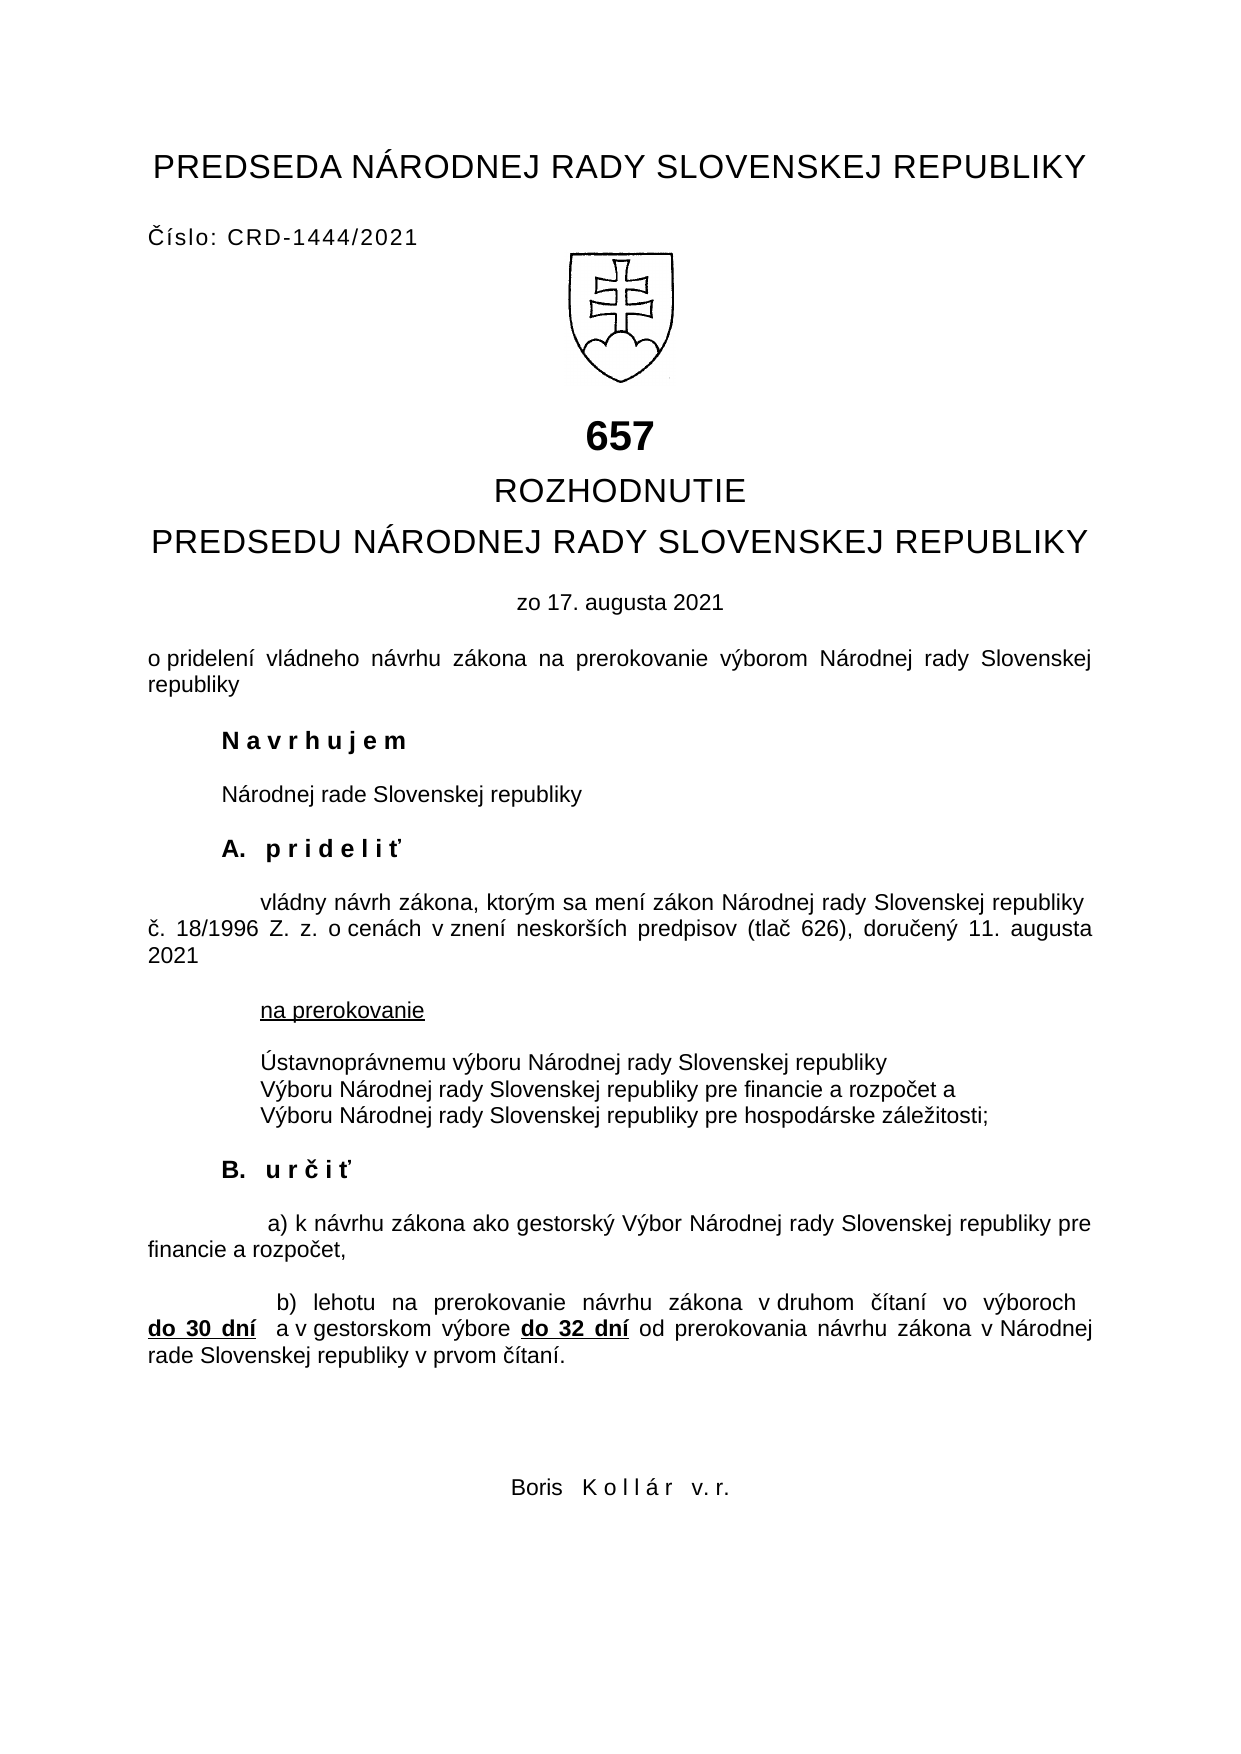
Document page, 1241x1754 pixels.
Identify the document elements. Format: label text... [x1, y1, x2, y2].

text Národnej rade Slovenskej republiky [148, 781, 1093, 807]
text Výboru Národnej rady Slovenskej republiky pre financie a rozpočet a [148, 1076, 1093, 1102]
subtitle PREDSEDU NÁRODNEJ RADY SLOVENSKEJ REPUBLIKY [148, 522, 1093, 561]
text b) lehotu na prerokovanie návrhu zákona v druhom čítaní vo výboroch do 30 dní a v gestorskom výbore do 32 dní od prerokovania návrhu zákona v Národnej rade Slovenskej republiky v prvom čítaní. [148, 1289, 1093, 1368]
list p r i d e l i ť [221, 834, 1093, 862]
text na prerokovanie [148, 997, 1093, 1023]
text Boris K o l l á r v. r. [148, 1473, 1093, 1500]
text vládny návrh zákona, ktorým sa mení zákon Národnej rady Slovenskej republiky č. 18/1996 Z. z. o cenách v znení neskorších predpisov (tlač 626), doručený 11. augusta 2021 [148, 889, 1093, 968]
text N a v r h u j e m [148, 726, 1093, 755]
picture [563, 250, 677, 386]
text o pridelení vládneho návrhu zákona na prerokovanie výborom Národnej rady Slovenskej republiky [148, 644, 1093, 697]
text Ústavnoprávnemu výboru Národnej rady Slovenskej republiky [148, 1049, 1093, 1076]
text 657 [148, 411, 1093, 459]
text a) k návrhu zákona ako gestorský Výbor Národnej rady Slovenskej republiky pre financie a rozpočet, [148, 1210, 1093, 1263]
subtitle ROZHODNUTIE [148, 471, 1093, 510]
subtitle PREDSEDA NÁRODNEJ RADY SLOVENSKEJ REPUBLIKY [148, 148, 1093, 186]
text zo 17. augusta 2021 [148, 589, 1093, 616]
list u r č i ť [221, 1155, 1093, 1183]
text Číslo: CRD-1444/2021 [148, 223, 1093, 250]
text Výboru Národnej rady Slovenskej republiky pre hospodárske záležitosti; [148, 1102, 1093, 1128]
